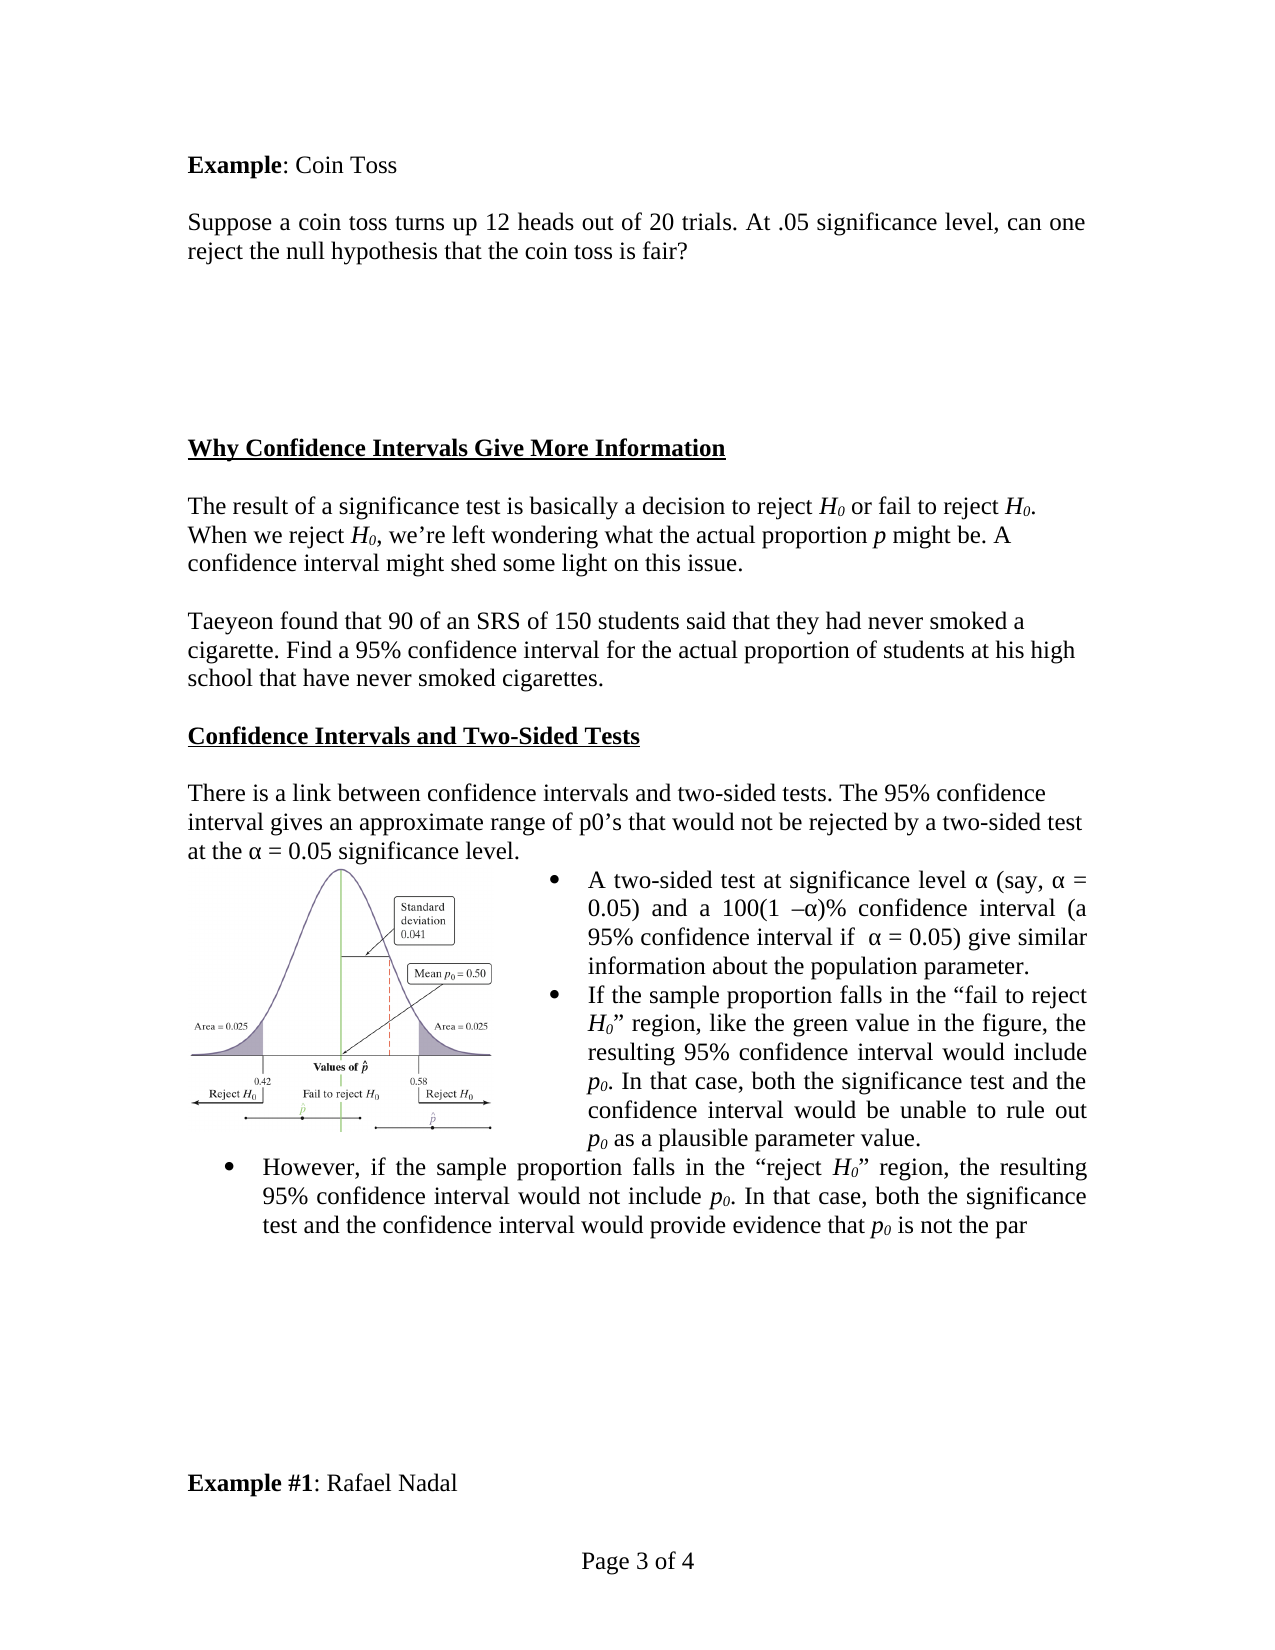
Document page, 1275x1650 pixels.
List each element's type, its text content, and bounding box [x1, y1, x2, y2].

text Why Confidence Intervals Give More Information [187, 433, 1087, 462]
list A two-sided test at significance level α (say, α = 0.05) and a 100(1 –α)% confidence interval (a 95% confidence interval if α = 0.05) give similar information about the population parameter. [494, 865, 1087, 980]
text Example #1: Rafael Nadal [187, 1468, 1087, 1497]
picture [187, 865, 494, 1131]
text Taeyeon found that 90 of an SRS of 150 students said that they had never smoked a cigarette. Find a 95% confidence interval for the actual proportion of students at his high school that have never smoked cigarettes. [187, 606, 1087, 692]
text Example: Coin Toss [187, 150, 1087, 179]
text There is a link between confidence intervals and two-sided tests. The 95% confidence interval gives an approximate range of p0’s that would not be rejected by a two-sided test at the α = 0.05 significance level. [187, 778, 1087, 865]
text Suppose a coin toss turns up 12 heads out of 20 trials. At .05 significance level, can one reject the null hypothesis that the coin toss is fair? [187, 207, 1087, 265]
list However, if the sample proportion falls in the “reject H0” region, the resulting 95% confidence interval would not include p0. In that case, both the significance test and the confidence interval would provide evidence that p0 is not the par [225, 1152, 1087, 1238]
text The result of a significance test is basically a decision to reject H0 or fail to reject H0. When we reject H0, we’re left wondering what the actual proportion p might be. A confidence interval might shed some light on this issue. [187, 491, 1087, 577]
text Confidence Intervals and Two-Sided Tests [187, 721, 1087, 750]
list If the sample proportion falls in the “fail to reject H0” region, like the green value in the figure, the resulting 95% confidence interval would include p0. In that case, both the significance test and the confidence interval would be unable to rule out p0 as a plausible parameter value. [225, 980, 1087, 1152]
